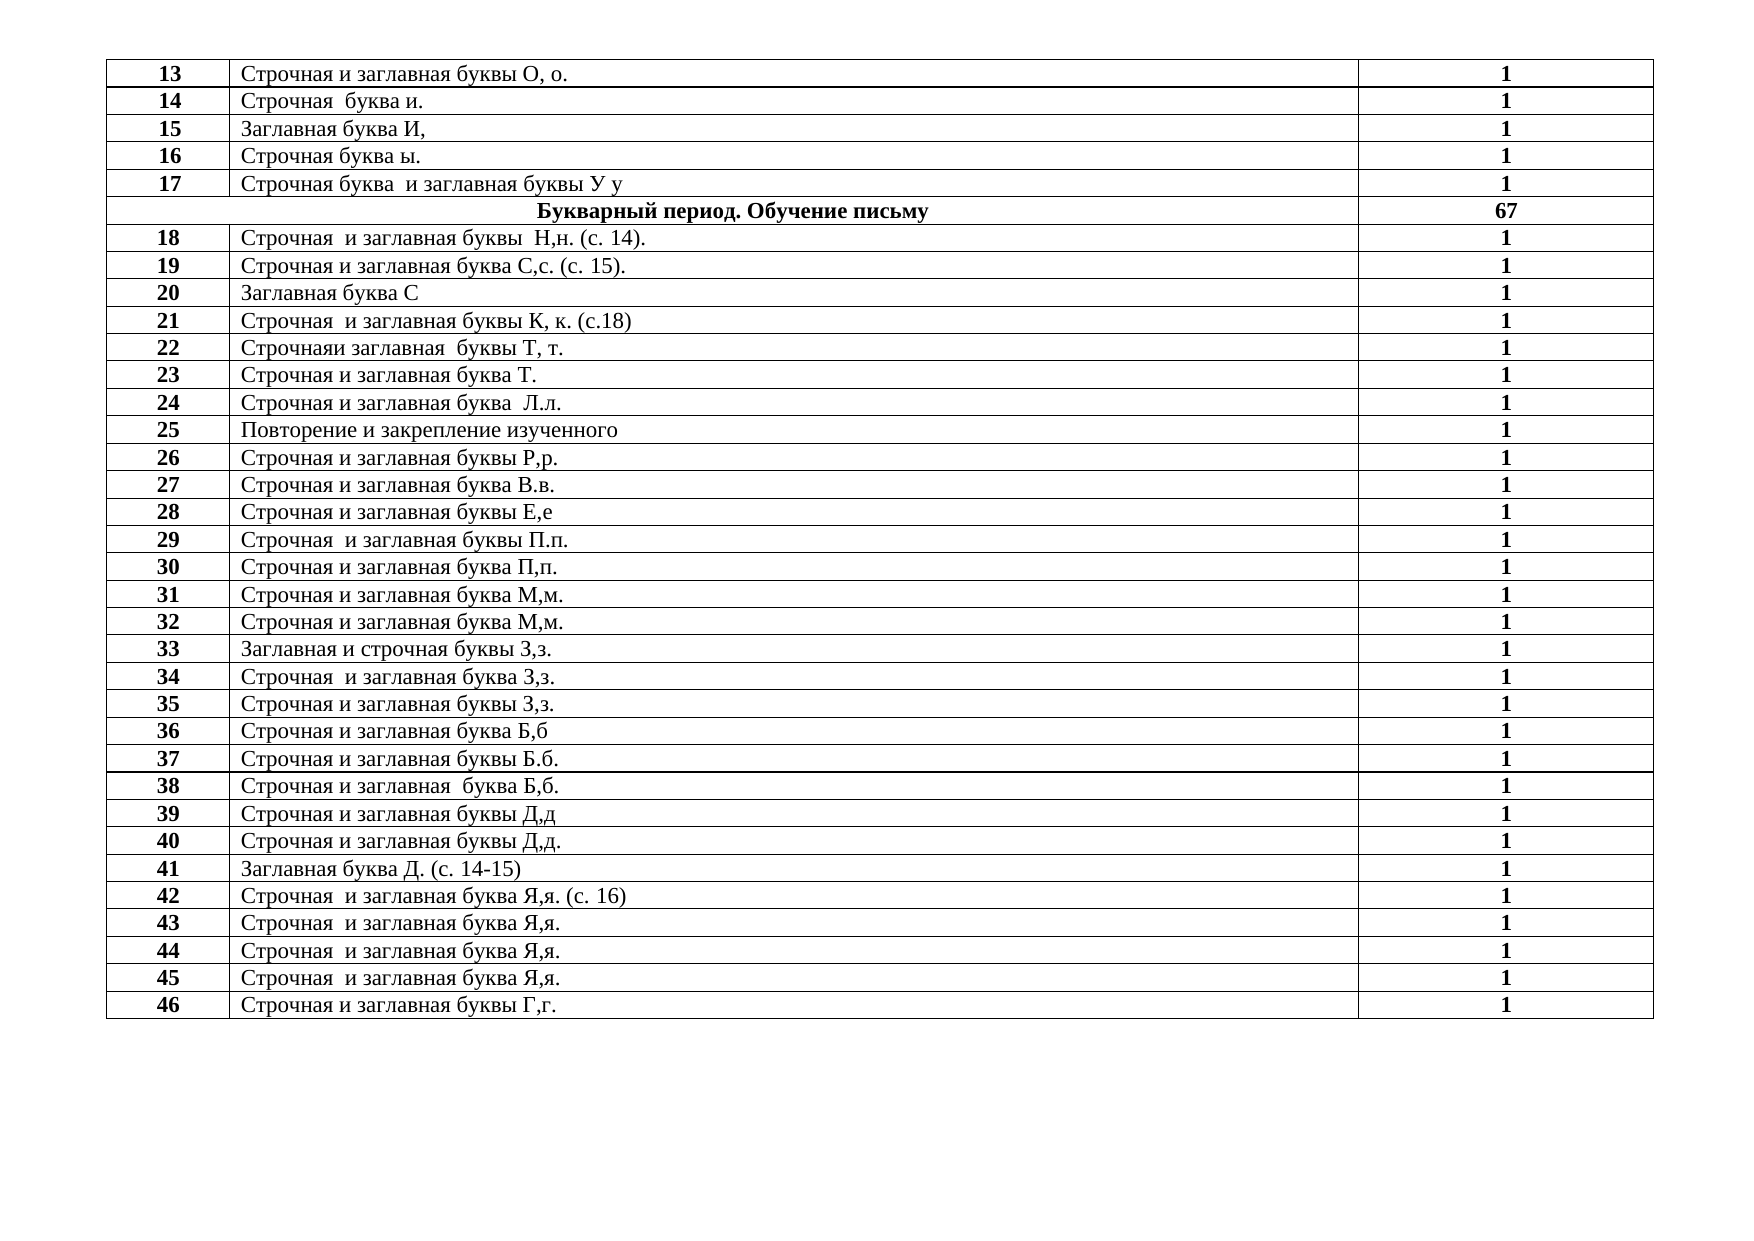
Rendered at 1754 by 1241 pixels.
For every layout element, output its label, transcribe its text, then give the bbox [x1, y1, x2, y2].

table_cell 1 [1359, 581, 1653, 607]
table_cell 1 [1359, 745, 1653, 771]
table_cell 45 [107, 964, 229, 991]
table_cell Заглавная буква И, [230, 115, 1358, 141]
table_cell 37 [107, 745, 229, 771]
table_cell Строчная и заглавная буквы Н,н. (с. 14). [230, 225, 1358, 251]
table_cell 1 [1359, 361, 1653, 388]
table_cell 30 [107, 553, 229, 579]
table_cell Строчная и заглавная буквы Р,р. [230, 444, 1358, 470]
table_cell Строчная и заглавная буквы Г,г. [230, 992, 1358, 1018]
table_cell 40 [107, 827, 229, 853]
table_cell 1 [1359, 635, 1653, 662]
table_cell 1 [1359, 553, 1653, 579]
table_cell 1 [1359, 800, 1653, 826]
table_cell Строчная и заглавная буквы К, к. (с.18) [230, 307, 1358, 333]
table_cell Строчная и заглавная буква Т. [230, 361, 1358, 388]
table_cell 16 [107, 142, 229, 169]
table_cell 15 [107, 115, 229, 141]
table_cell 42 [107, 882, 229, 908]
table_cell 20 [107, 279, 229, 306]
table_cell 1 [1359, 471, 1653, 497]
table_cell 23 [107, 361, 229, 388]
table_cell 1 [1359, 690, 1653, 717]
table_cell 43 [107, 909, 229, 936]
table_cell 35 [107, 690, 229, 717]
table_cell 1 [1359, 170, 1653, 196]
table_cell Строчная и заглавная буквы Е,е [230, 499, 1358, 525]
table_cell Строчная и заглавная буква Л.л. [230, 389, 1358, 415]
table_cell 25 [107, 416, 229, 443]
table_cell 1 [1359, 444, 1653, 470]
table_cell Строчная буква и. [230, 88, 1358, 114]
table_cell 38 [107, 773, 229, 799]
table_cell 1 [1359, 909, 1653, 936]
table_cell 26 [107, 444, 229, 470]
table_cell Строчная и заглавная буква Б,б. [230, 773, 1358, 799]
table_cell Заглавная и строчная буквы З,з. [230, 635, 1358, 662]
table_cell 1 [1359, 225, 1653, 251]
table_cell Строчная и заглавная буквы П.п. [230, 526, 1358, 552]
table_cell 1 [1359, 142, 1653, 169]
table_cell 31 [107, 581, 229, 607]
table_cell 1 [1359, 964, 1653, 991]
table_cell Строчная и заглавная буква Я,я. [230, 964, 1358, 991]
table_cell 1 [1359, 307, 1653, 333]
table_cell 1 [1359, 60, 1653, 86]
table_cell Строчная и заглавная буква Я,я. [230, 937, 1358, 963]
table_cell 1 [1359, 334, 1653, 360]
table_cell 32 [107, 608, 229, 634]
table_cell 1 [1359, 718, 1653, 744]
table_cell 1 [1359, 608, 1653, 634]
table_cell Строчная и заглавная буквы З,з. [230, 690, 1358, 717]
table_cell Строчная и заглавная буква Я,я. (с. 16) [230, 882, 1358, 908]
table_cell Строчная и заглавная буква З,з. [230, 663, 1358, 689]
table_cell 1 [1359, 416, 1653, 443]
table_cell 1 [1359, 937, 1653, 963]
table_cell 1 [1359, 499, 1653, 525]
table_cell 1 [1359, 827, 1653, 853]
table_cell 1 [1359, 252, 1653, 278]
table_cell 18 [107, 225, 229, 251]
table_cell 67 [1359, 197, 1653, 223]
table_cell 13 [107, 60, 229, 86]
table_cell 19 [107, 252, 229, 278]
table_cell 46 [107, 992, 229, 1018]
table_cell 1 [1359, 855, 1653, 881]
table_cell 1 [1359, 88, 1653, 114]
table_cell 1 [1359, 389, 1653, 415]
table_cell Строчная и заглавная буквы Д,д. [230, 827, 1358, 853]
table_cell 29 [107, 526, 229, 552]
table_cell 39 [107, 800, 229, 826]
table_cell 33 [107, 635, 229, 662]
table_cell 1 [1359, 773, 1653, 799]
table_cell 14 [107, 88, 229, 114]
table_cell 1 [1359, 115, 1653, 141]
table_cell 1 [1359, 882, 1653, 908]
table_cell 1 [1359, 526, 1653, 552]
table_cell 1 [1359, 663, 1653, 689]
table_cell 21 [107, 307, 229, 333]
table_cell Строчная буква и заглавная буквы У у [230, 170, 1358, 196]
table_cell Заглавная буква С [230, 279, 1358, 306]
table_cell Строчная и заглавная буква С,с. (с. 15). [230, 252, 1358, 278]
table_cell 34 [107, 663, 229, 689]
table_cell Строчная и заглавная буквы О, о. [230, 60, 1358, 86]
table_cell Строчнаяи заглавная буквы Т, т. [230, 334, 1358, 360]
table_cell 22 [107, 334, 229, 360]
table_cell Строчная и заглавная буква М,м. [230, 608, 1358, 634]
table_cell 36 [107, 718, 229, 744]
table_cell 28 [107, 499, 229, 525]
table_cell Строчная и заглавная буквы Д,д [230, 800, 1358, 826]
table_cell 1 [1359, 992, 1653, 1018]
table_cell 17 [107, 170, 229, 196]
table_cell 24 [107, 389, 229, 415]
table_cell Строчная и заглавная буква П,п. [230, 553, 1358, 579]
table_cell 44 [107, 937, 229, 963]
table_cell Строчная и заглавная буквы Б.б. [230, 745, 1358, 771]
table_cell Строчная буква ы. [230, 142, 1358, 169]
table_cell 41 [107, 855, 229, 881]
table_cell 1 [1359, 279, 1653, 306]
table_cell Строчная и заглавная буква В.в. [230, 471, 1358, 497]
table_cell Строчная и заглавная буква Б,б [230, 718, 1358, 744]
table_cell Повторение и закрепление изученного [230, 416, 1358, 443]
table_cell Строчная и заглавная буква Я,я. [230, 909, 1358, 936]
table_cell 27 [107, 471, 229, 497]
table_cell Строчная и заглавная буква М,м. [230, 581, 1358, 607]
table_cell Букварный период. Обучение письму [107, 197, 1358, 223]
table_cell Заглавная буква Д. (с. 14-15) [230, 855, 1358, 881]
